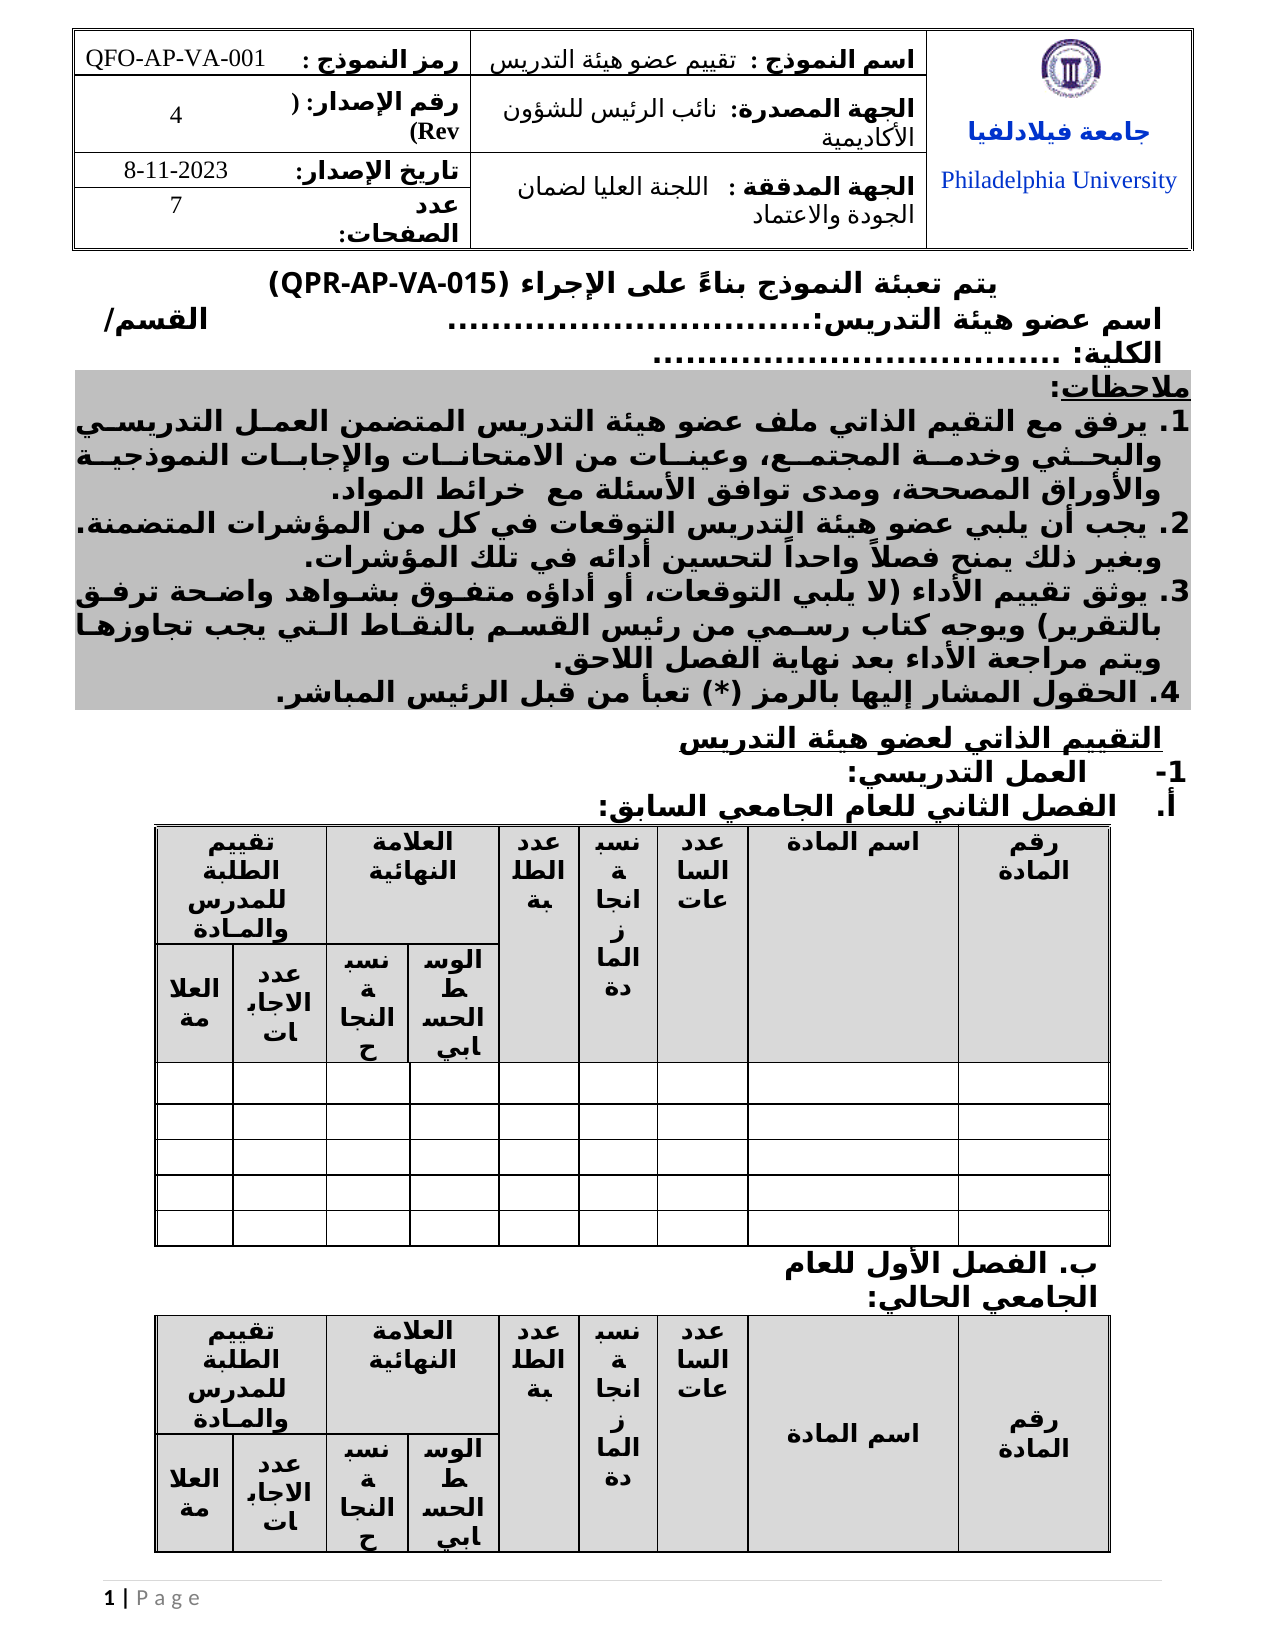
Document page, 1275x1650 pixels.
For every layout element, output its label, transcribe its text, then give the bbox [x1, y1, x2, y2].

table_cell [411, 1176, 498, 1210]
text 3. يوثق تقييم الأداء (لا يلبي التوقعات، أو أداؤه متفوق بشواهد واضحة ترفق بالتقرير) ويوجه كتاب رسمي من رئيس القسم بالنقاط التي يجب تجاوزها ويتم مراجعة الأداء بعد نهاية الفصل اللاحق. [75, 574, 1191, 676]
table_header رقم المادة [959, 825, 1110, 1062]
table_cell [580, 1140, 657, 1174]
table_cell [158, 1211, 232, 1245]
table_header عدد الساعات [658, 827, 747, 1062]
table_cell [158, 1140, 232, 1174]
text 2. يجب أن يلبي عضو هيئة التدريس التوقعات في كل من المؤشرات المتضمنة. وبغير ذلك يمنح فصلاً واحداً لتحسين أدائه في تلك المؤشرات. [75, 506, 1191, 574]
table_cell عدد الصفحات: [279, 188, 470, 247]
table_header جامعة فيلادلفيا Philadelphia University [927, 31, 1191, 247]
table_cell [158, 1063, 232, 1103]
table_cell العلامة النهائية [327, 1316, 498, 1433]
table_cell [158, 1176, 232, 1210]
table_cell [749, 1105, 958, 1138]
table_cell [411, 1063, 498, 1103]
table_cell 4 [75, 76, 278, 152]
table_cell [500, 1105, 578, 1138]
table_cell [327, 1140, 409, 1174]
list الفصل الثاني للعام الجامعي السابق: [103, 789, 1155, 823]
text ملاحظات: [75, 370, 1191, 404]
table_cell [327, 1063, 409, 1103]
text يتم تعبئة النموذج بناءً على الإجراء (QPR-AP-VA-015) [103, 262, 1162, 302]
table_cell [959, 1140, 1108, 1174]
table_header اسم النموذج : تقييم عضو هيئة التدريس [471, 31, 926, 74]
table_cell [580, 1063, 657, 1103]
table_cell [411, 1105, 498, 1138]
table_header عدد الطلبة [500, 827, 578, 1062]
table_cell رقم المادة [959, 1316, 1108, 1551]
table_header تقييم الطلبة للمدرس والمـادة [156, 827, 326, 943]
table_cell [500, 1140, 578, 1174]
text التقييم الذاتي لعضو هيئة التدريس [103, 722, 1162, 756]
table_cell العلامة [158, 1435, 232, 1551]
table_cell [234, 1063, 326, 1103]
table_cell [234, 1211, 326, 1245]
table_cell الجهة المصدرة: نائب الرئيس للشؤون الأكاديمية [471, 76, 926, 152]
table_cell رقم الإصدار: (Rev) [279, 76, 470, 152]
table_cell [234, 1140, 326, 1174]
table_header QFO-AP-VA-001 [75, 31, 278, 74]
table_cell عدد الطلبة [500, 1316, 578, 1551]
list العمل التدريسي: [103, 756, 1164, 789]
table_cell [327, 1211, 409, 1245]
table_cell تاريخ الإصدار: [279, 153, 470, 187]
table_cell 8-11-2023 [75, 153, 278, 187]
table_cell [959, 1176, 1108, 1210]
table_cell [158, 1105, 232, 1138]
table_cell [411, 1140, 498, 1174]
table_cell [580, 1105, 657, 1138]
table_cell [749, 1063, 958, 1103]
table_cell [658, 1211, 747, 1245]
table_cell [959, 1105, 1108, 1138]
table_cell [658, 1140, 747, 1174]
table_cell العلامة [158, 945, 232, 1062]
table_cell [327, 1105, 409, 1138]
table_cell [411, 1211, 498, 1245]
table_cell تقييم الطلبة للمدرس والمـادة [158, 1316, 326, 1433]
table_cell [500, 1063, 578, 1103]
table_cell [749, 1140, 958, 1174]
table_cell عدد الساعات [658, 1316, 747, 1551]
table_cell الجهة المدققة : اللجنة العليا لضمان الجودة والاعتماد [471, 153, 926, 247]
table_cell [959, 1063, 1108, 1103]
table_cell [234, 1176, 326, 1210]
table_cell [580, 1211, 657, 1245]
table_cell نسبة انجاز المادة [580, 1316, 657, 1551]
table_cell [234, 1105, 326, 1138]
table_header نسبة انجاز المادة [580, 827, 657, 1062]
table_cell 7 [75, 188, 278, 247]
table_cell اسم المادة [749, 1316, 958, 1551]
table_cell الوسط الحسابي [409, 1435, 498, 1551]
text 1. يرفق مع التقيم الذاتي ملف عضو هيئة التدريس المتضمن العمل التدريسي والبحثي وخدمة المجتمع، وعينات من الامتحانات والإجابات النموذجية والأوراق المصححة، ومدى توافق الأسئلة مع خرائط المواد. [75, 404, 1191, 506]
table_header رمز النموذج : [279, 31, 470, 74]
table_cell ب. الفصل الأول للعام الجامعي الحالي: [687, 1247, 1110, 1315]
text اسم عضو هيئة التدريس:................................. القسم/ الكلية: ..................................... [103, 302, 1162, 370]
table_cell [749, 1211, 958, 1245]
text 4. الحقول المشار إليها بالرمز (*) تعبأ من قبل الرئيس المباشر. [75, 676, 1191, 710]
table_cell عدد الاجابات [234, 945, 326, 1062]
table_cell [327, 1176, 409, 1210]
table_cell نسبة النجاح [327, 945, 407, 1062]
table_header العلامة النهائية [327, 827, 498, 943]
table_cell [658, 1176, 747, 1210]
table_cell [658, 1105, 747, 1138]
table_cell عدد الاجابات [234, 1435, 326, 1551]
table_cell نسبة النجاح [327, 1435, 407, 1551]
table_cell [749, 1176, 958, 1210]
table_cell [500, 1176, 578, 1210]
table_cell الوسط الحسابي [409, 945, 498, 1062]
table_cell [500, 1211, 578, 1245]
table_cell [959, 1211, 1108, 1245]
table_cell [658, 1063, 747, 1103]
table_header اسم المادة [749, 827, 958, 1062]
table_cell [580, 1176, 657, 1210]
